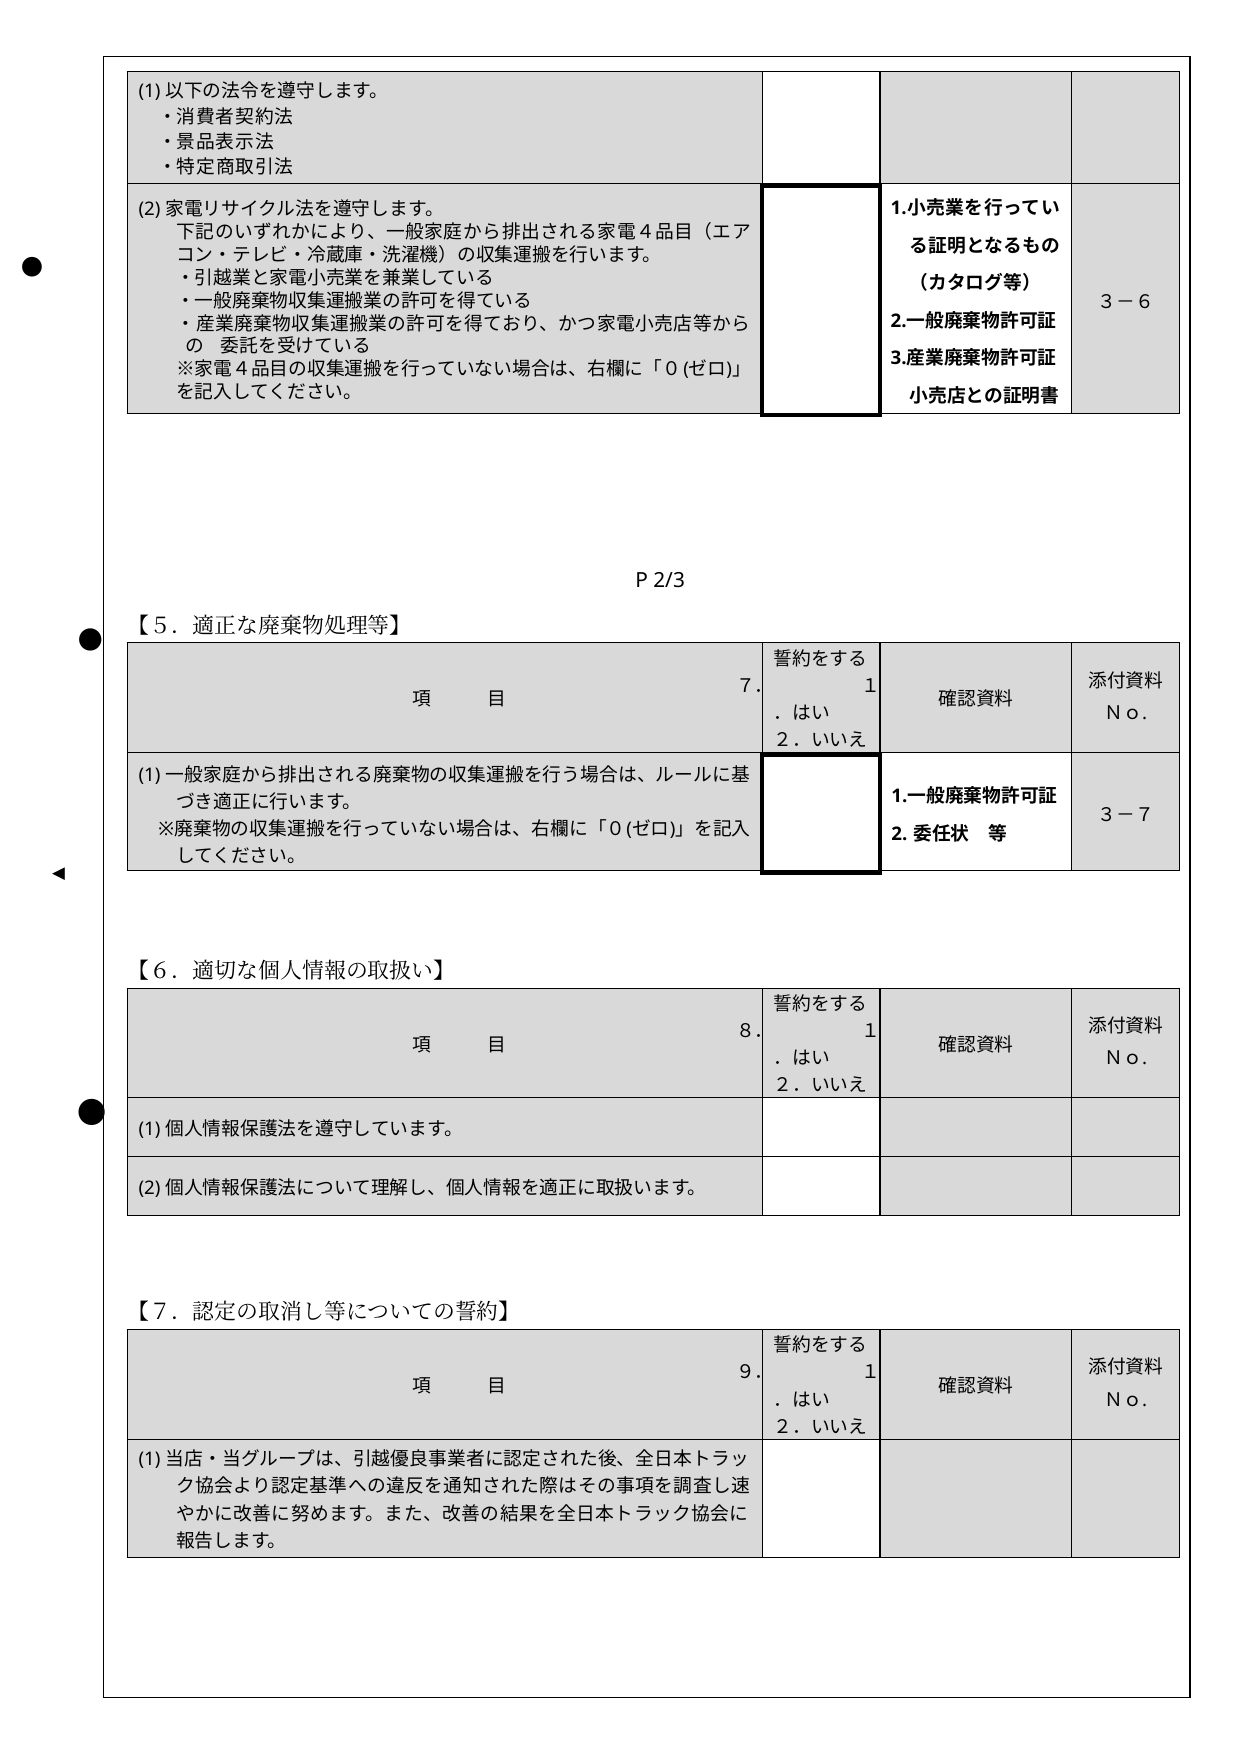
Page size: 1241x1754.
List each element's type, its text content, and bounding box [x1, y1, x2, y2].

table_cell [764, 188, 878, 413]
text 【５．適正な廃棄物処理等】 [112, 605, 1181, 642]
text 【６．適切な個人情報の取扱い】 [112, 950, 1181, 987]
table_header 項 目 [128, 1330, 762, 1439]
table_header 項 目 [128, 989, 762, 1097]
table_cell [1072, 1098, 1179, 1156]
table_cell 1.一般廃棄物許可証2. 委任状 等 [882, 753, 1071, 870]
table_cell [881, 1440, 1071, 1557]
table_cell (1) 以下の法令を遵守します。 ・消費者契約法 ・景品表示法 ・特定商取引法 [128, 72, 762, 183]
table_cell [881, 72, 1071, 183]
table_header 項 目 [128, 643, 762, 752]
table_cell [763, 72, 879, 183]
table_cell [1072, 72, 1179, 183]
table_header 添付資料 Ｎｏ. [1072, 989, 1179, 1097]
table_cell ３－７ [1072, 753, 1179, 870]
table_header 確認資料 [881, 1330, 1071, 1439]
table_cell (1) 当店・当グループは、引越優良事業者に認定された後、全日本トラック協会より認定基準への違反を通知された際はその事項を調査し速やかに改善に努めます。また、改善の結果を全日本トラック協会に報告します。 [128, 1440, 762, 1557]
table_header 添付資料 Ｎｏ. [1072, 1330, 1179, 1439]
table_cell [881, 1098, 1071, 1156]
table_header 誓約をする １．はい ２．いいえ [763, 1330, 879, 1439]
table_header 誓約をする １．はい ２．いいえ [763, 989, 879, 1097]
table_cell [763, 1157, 879, 1215]
table_cell (2) 個人情報保護法について理解し、個人情報を適正に取扱います。 [128, 1157, 762, 1215]
table_cell ３－６ [1072, 184, 1179, 413]
table_cell [764, 757, 878, 870]
table_header 誓約をする １．はい ２．いいえ [763, 643, 879, 752]
table_header 確認資料 [881, 989, 1071, 1097]
table_cell (1) 一般家庭から排出される廃棄物の収集運搬を行う場合は、ルールに基づき適正に行います。 ※廃棄物の収集運搬を行っていない場合は、右欄に「０(ゼロ)」を記入してください。 [128, 753, 760, 870]
table_cell [881, 1157, 1071, 1215]
table_cell [1072, 1440, 1179, 1557]
table_cell [763, 1098, 879, 1156]
text 【７．認定の取消し等についての誓約】 [112, 1291, 1181, 1329]
table_cell (2) 家電リサイクル法を遵守します。 下記のいずれかにより、一般家庭から排出される家電４品目（エアコン・テレビ・冷蔵庫・洗濯機）の収集運搬を行います。 ・引越業と家電小売業を兼業している ・一般廃棄物収集運搬業の許可を得ている ・産業廃棄物収集運搬業の許可を得ており、かつ家電小売店等からの 委託を受けている ※家電４品目の収集運搬を行っていない場合は、右欄に「０(ゼロ)」を記入してください。 [128, 184, 760, 413]
table_cell [763, 1440, 879, 1557]
table_header 確認資料 [881, 643, 1071, 752]
table_cell 1.小売業を行っている証明となるもの（カタログ等） 2.一般廃棄物許可証 3.産業廃棄物許可証 小売店との証明書 [882, 184, 1071, 413]
table_cell [1072, 1157, 1179, 1215]
table_header 添付資料 Ｎｏ. [1072, 643, 1179, 752]
table_cell (1) 個人情報保護法を遵守しています。 [128, 1098, 762, 1156]
